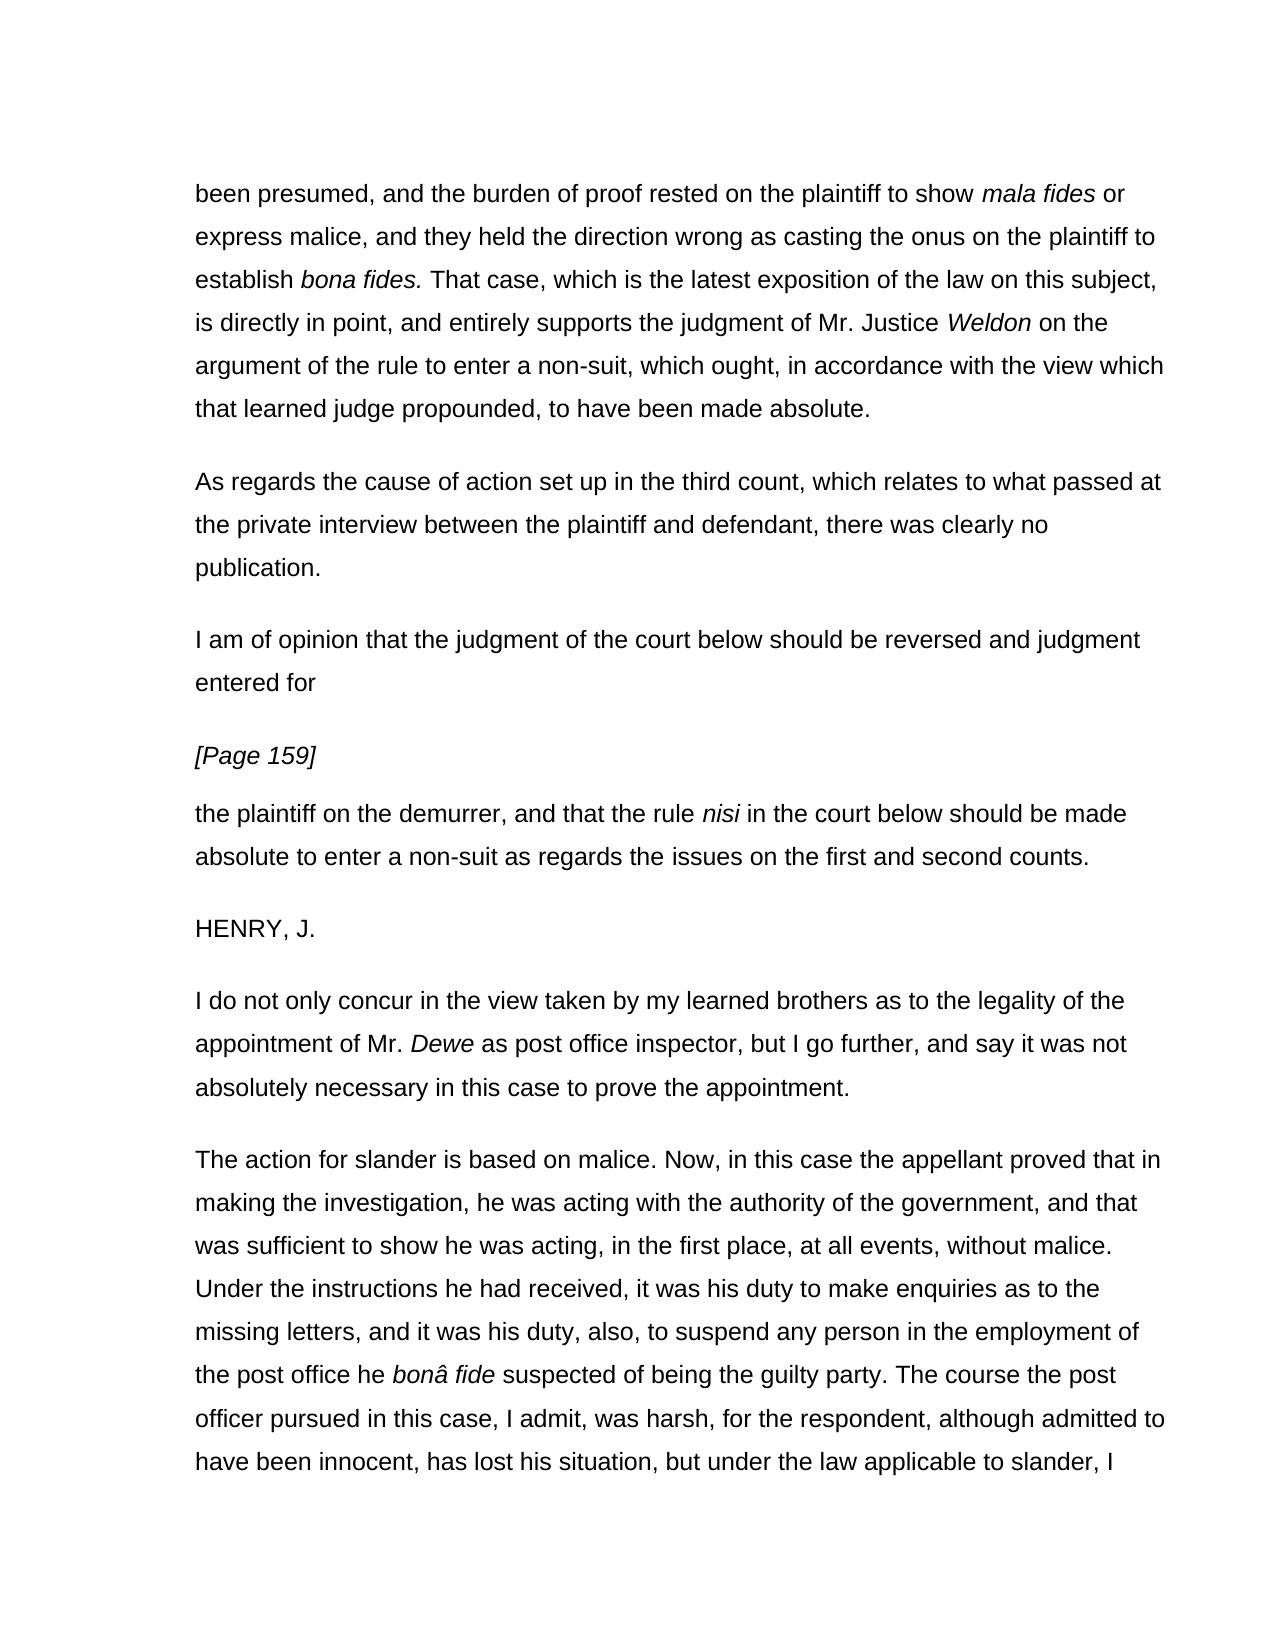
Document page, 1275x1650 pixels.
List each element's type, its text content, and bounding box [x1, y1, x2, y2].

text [195, 179, 1170, 423]
text I am of opinion that the judgment of the court below should be reversed and judgment entered for [195, 625, 1170, 697]
text As regards the cause of action set up in the third count, which relates to what passed at the private interview between the plaintiff and defendant, there was clearly no publication. [195, 467, 1170, 582]
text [195, 1145, 1170, 1475]
text [Page 159] [195, 741, 1170, 769]
text I do not only concur in the view taken by my learned brothers as to the legality of the appointment of Mr. Dewe as post office inspector, but I go further, and say it was not absolutely necessary in this case to prove the appointment. [195, 986, 1170, 1101]
text the plaintiff on the demurrer, and that the rule nisi in the court below should be made absolute to enter a non-suit as regards the issues on the first and second counts. [195, 798, 1170, 870]
text HENRY, J. [195, 914, 1170, 943]
